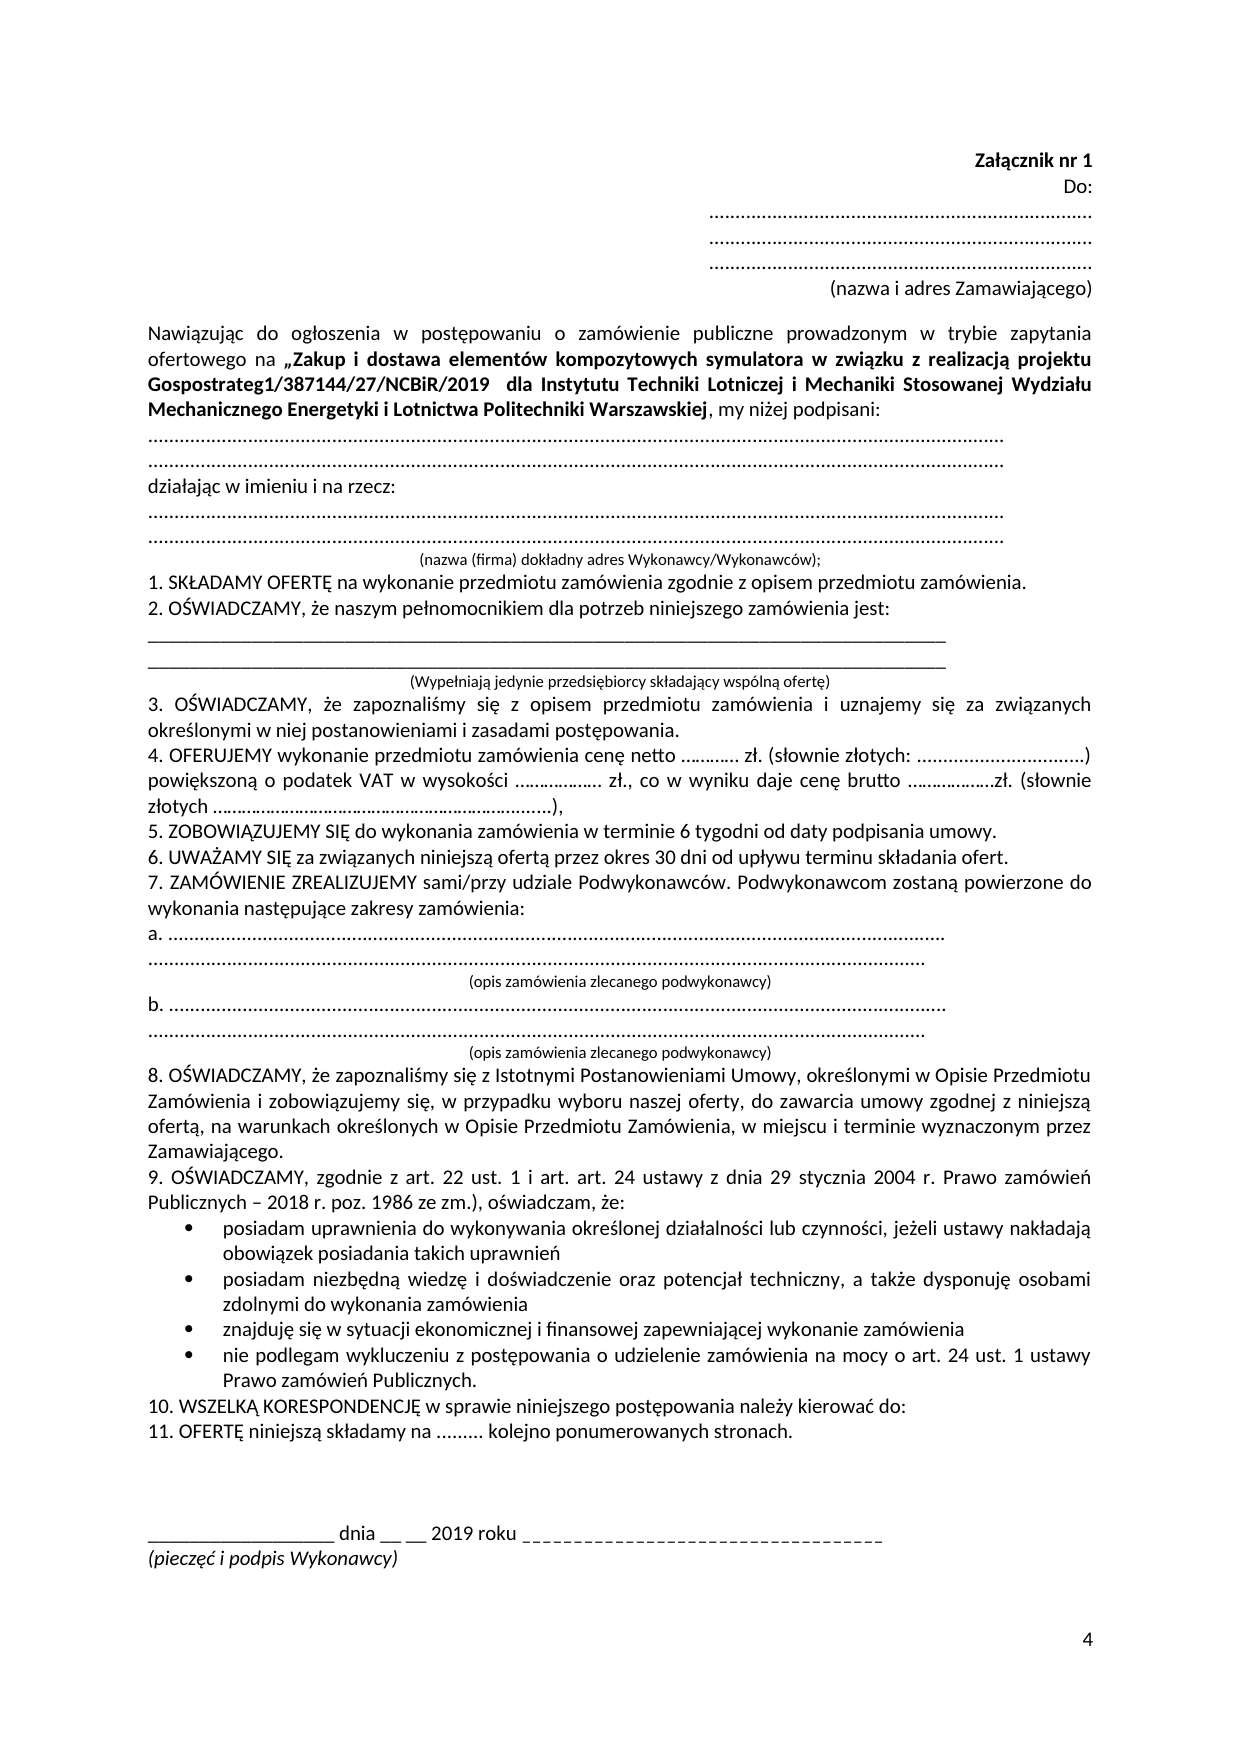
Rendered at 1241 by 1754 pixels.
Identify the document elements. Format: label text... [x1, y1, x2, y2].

text .................................................................................................................................................... [148, 1017, 1093, 1042]
text ......................................................................... [148, 198, 1093, 224]
text 8. OŚWIADCZAMY, że zapoznaliśmy się z Istotnymi Postanowieniami Umowy, określonymi w Opisie Przedmiotu Zamówienia i zobowiązujemy się, w przypadku wyboru naszej oferty, do zawarcia umowy zgodnej z niniejszą ofertą, na warunkach określonych w Opisie Przedmiotu Zamówienia, w miejscu i terminie wyznaczonym przez Zamawiającego. [148, 1062, 1093, 1164]
list nie podlegam wykluczeniu z postępowania o udzielenie zamówienia na mocy o art. 24 ust. 1 ustawy Prawo zamówień Publicznych. [185, 1342, 1093, 1393]
text Nawiązując do ogłoszenia w postępowaniu o zamówienie publiczne prowadzonym w trybie zapytania ofertowego na „Zakup i dostawa elementów kompozytowych symulatora w związku z realizacją projektu Gospostrateg1/387144/27/NCBiR/2019 dla Instytutu Techniki Lotniczej i Mechaniki Stosowanej Wydziału Mechanicznego Energetyki i Lotnictwa Politechniki Warszawskiej, my niżej podpisani: [148, 320, 1093, 422]
text ................................................................................................................................................................... [148, 447, 1093, 473]
text ......................................................................... [148, 249, 1093, 275]
text (nazwa (firma) dokładny adres Wykonawcy/Wykonawców); [148, 549, 1093, 569]
text Załącznik nr 1 [148, 148, 1093, 173]
text (nazwa i adres Zamawiającego) [148, 275, 1093, 300]
text 11. OFERTĘ niniejszą składamy na ......... kolejno ponumerowanych stronach. [148, 1418, 1093, 1444]
text 1. SKŁADAMY OFERTĘ na wykonanie przedmiotu zamówienia zgodnie z opisem przedmiotu zamówienia. [148, 569, 1093, 595]
text ................................................................................................................................................................... [148, 524, 1093, 549]
list znajduję się w sytuacji ekonomicznej i finansowej zapewniającej wykonanie zamówienia [185, 1317, 1093, 1342]
text 9. OŚWIADCZAMY, zgodnie z art. 22 ust. 1 i art. art. 24 ustawy z dnia 29 stycznia 2004 r. Prawo zamówień Publicznych – 2018 r. poz. 1986 ze zm.), oświadczam, że: [148, 1164, 1093, 1215]
text b. .................................................................................................................................................... [148, 991, 1093, 1017]
text 6. UWAŻAMY SIĘ za związanych niniejszą ofertą przez okres 30 dni od upływu terminu składania ofert. [148, 844, 1093, 869]
text .................................................................................................................................................... [148, 946, 1093, 971]
text Do: [148, 173, 1093, 198]
text 2. OŚWIADCZAMY, że naszym pełnomocnikiem dla potrzeb niniejszego zamówienia jest: [148, 595, 1093, 620]
text _____________________________________________________________________________ [148, 620, 1093, 646]
text ......................................................................... [148, 224, 1093, 249]
text (opis zamówienia zlecanego podwykonawcy) [148, 971, 1093, 991]
text a. .................................................................................................................................................... [148, 920, 1093, 946]
text (opis zamówienia zlecanego podwykonawcy) [148, 1042, 1093, 1062]
list posiadam uprawnienia do wykonywania określonej działalności lub czynności, jeżeli ustawy nakładają obowiązek posiadania takich uprawnień [185, 1215, 1093, 1266]
text działając w imieniu i na rzecz: [148, 473, 1093, 498]
text _____________________________________________________________________________ [148, 646, 1093, 671]
list posiadam niezbędną wiedzę i doświadczenie oraz potencjał techniczny, a także dysponuję osobami zdolnymi do wykonania zamówienia [185, 1266, 1093, 1317]
text (pieczęć i podpis Wykonawcy) [148, 1545, 1093, 1571]
text 5. ZOBOWIĄZUJEMY SIĘ do wykonania zamówienia w terminie 6 tygodni od daty podpisania umowy. [148, 818, 1093, 844]
text 3. OŚWIADCZAMY, że zapoznaliśmy się z opisem przedmiotu zamówienia i uznajemy się za związanych określonymi w niej postanowieniami i zasadami postępowania. [148, 691, 1093, 742]
text ................................................................................................................................................................... [148, 422, 1093, 447]
text 4. OFERUJEMY wykonanie przedmiotu zamówienia cenę netto ………… zł. (słownie złotych: ................................) powiększoną o podatek VAT w wysokości ……………… zł., co w wyniku daje cenę brutto ………………zł. (słownie złotych ……………………………………………………….......), [148, 742, 1093, 818]
text 10. WSZELKĄ KORESPONDENCJĘ w sprawie niniejszego postępowania należy kierować do: [148, 1393, 1093, 1418]
text (Wypełniają jedynie przedsiębiorcy składający wspólną ofertę) [148, 671, 1093, 691]
text __________________ dnia __ __ 2019 roku ___________________________________ [148, 1520, 1093, 1545]
text ................................................................................................................................................................... [148, 498, 1093, 524]
text 7. ZAMÓWIENIE ZREALIZUJEMY sami/przy udziale Podwykonawców. Podwykonawcom zostaną powierzone do wykonania następujące zakresy zamówienia: [148, 869, 1093, 920]
